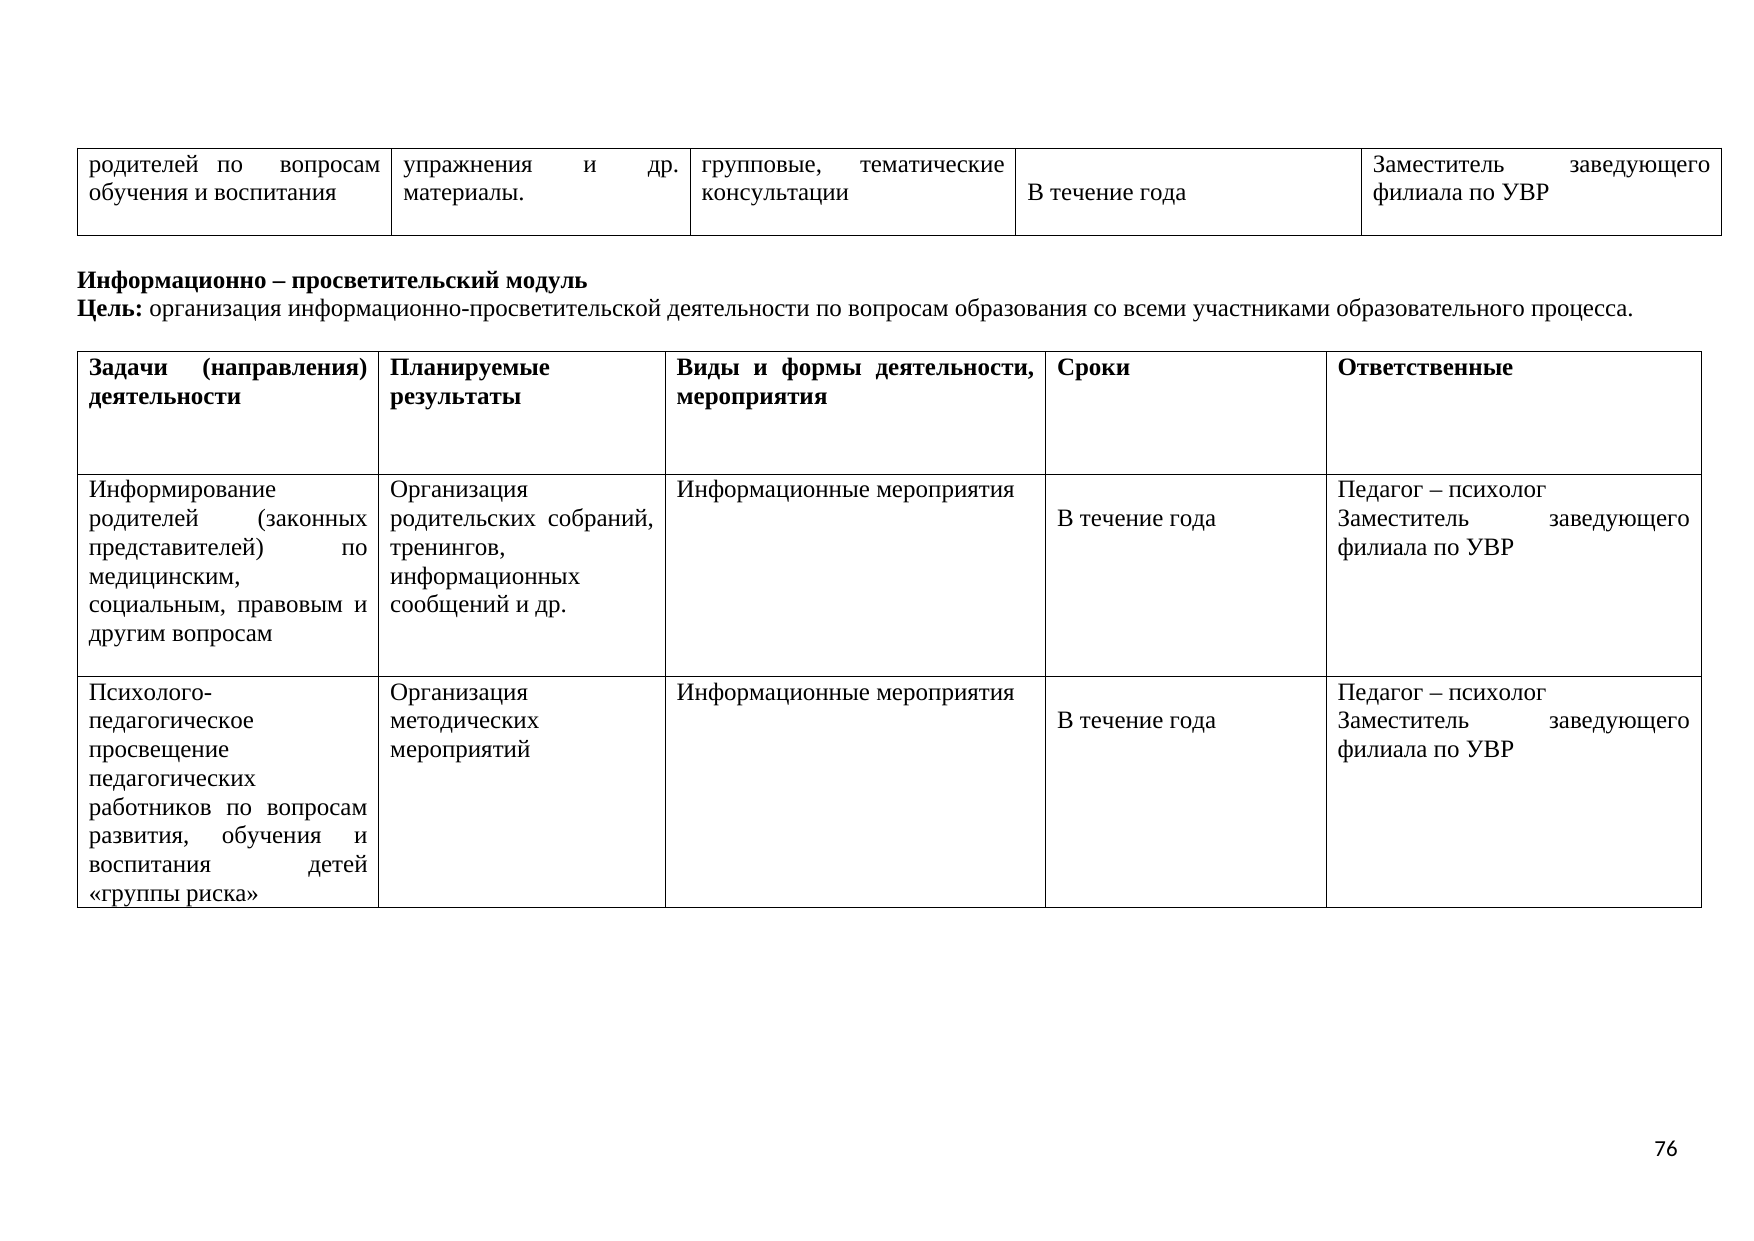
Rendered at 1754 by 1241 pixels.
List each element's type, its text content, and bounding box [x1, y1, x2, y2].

text Цель: организация информационно-просветительской деятельности по вопросам образования со всеми участниками образовательного процесса. [77, 293, 1677, 322]
text Информационно – просветительский модуль [77, 265, 1677, 293]
table_header Ответственные [1327, 352, 1701, 473]
table_cell Информирование родителей (законных представителей) по медицинским, социальным, правовым и другим вопросам [78, 475, 378, 676]
table_cell Психолого-педагогическое просвещение педагогических работников по вопросам развития, обучения и воспитания детей «группы риска» [78, 677, 378, 907]
table_cell Информационные мероприятия [666, 677, 1045, 907]
table_cell Педагог – психолог Заместитель заведующего филиала по УВР [1327, 475, 1701, 676]
table_cell Организация родительских собраний, тренингов, информационных сообщений и др. [379, 475, 665, 676]
table_cell Организация методических мероприятий [379, 677, 665, 907]
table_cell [78, 149, 391, 235]
table_cell Педагог – психолог Заместитель заведующего филиала по УВР [1327, 677, 1701, 907]
table_header Сроки [1046, 352, 1326, 473]
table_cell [1362, 149, 1721, 235]
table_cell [691, 149, 1015, 235]
table_cell В течение года [1016, 149, 1361, 235]
table_header Виды и формы деятельности, мероприятия [666, 352, 1045, 473]
table_header Задачи (направления) деятельности [78, 352, 378, 473]
table_header Планируемые результаты [379, 352, 665, 473]
table_cell Информационные мероприятия [666, 475, 1045, 676]
table_cell В течение года [1046, 475, 1326, 676]
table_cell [392, 149, 690, 235]
table_cell В течение года [1046, 677, 1326, 907]
